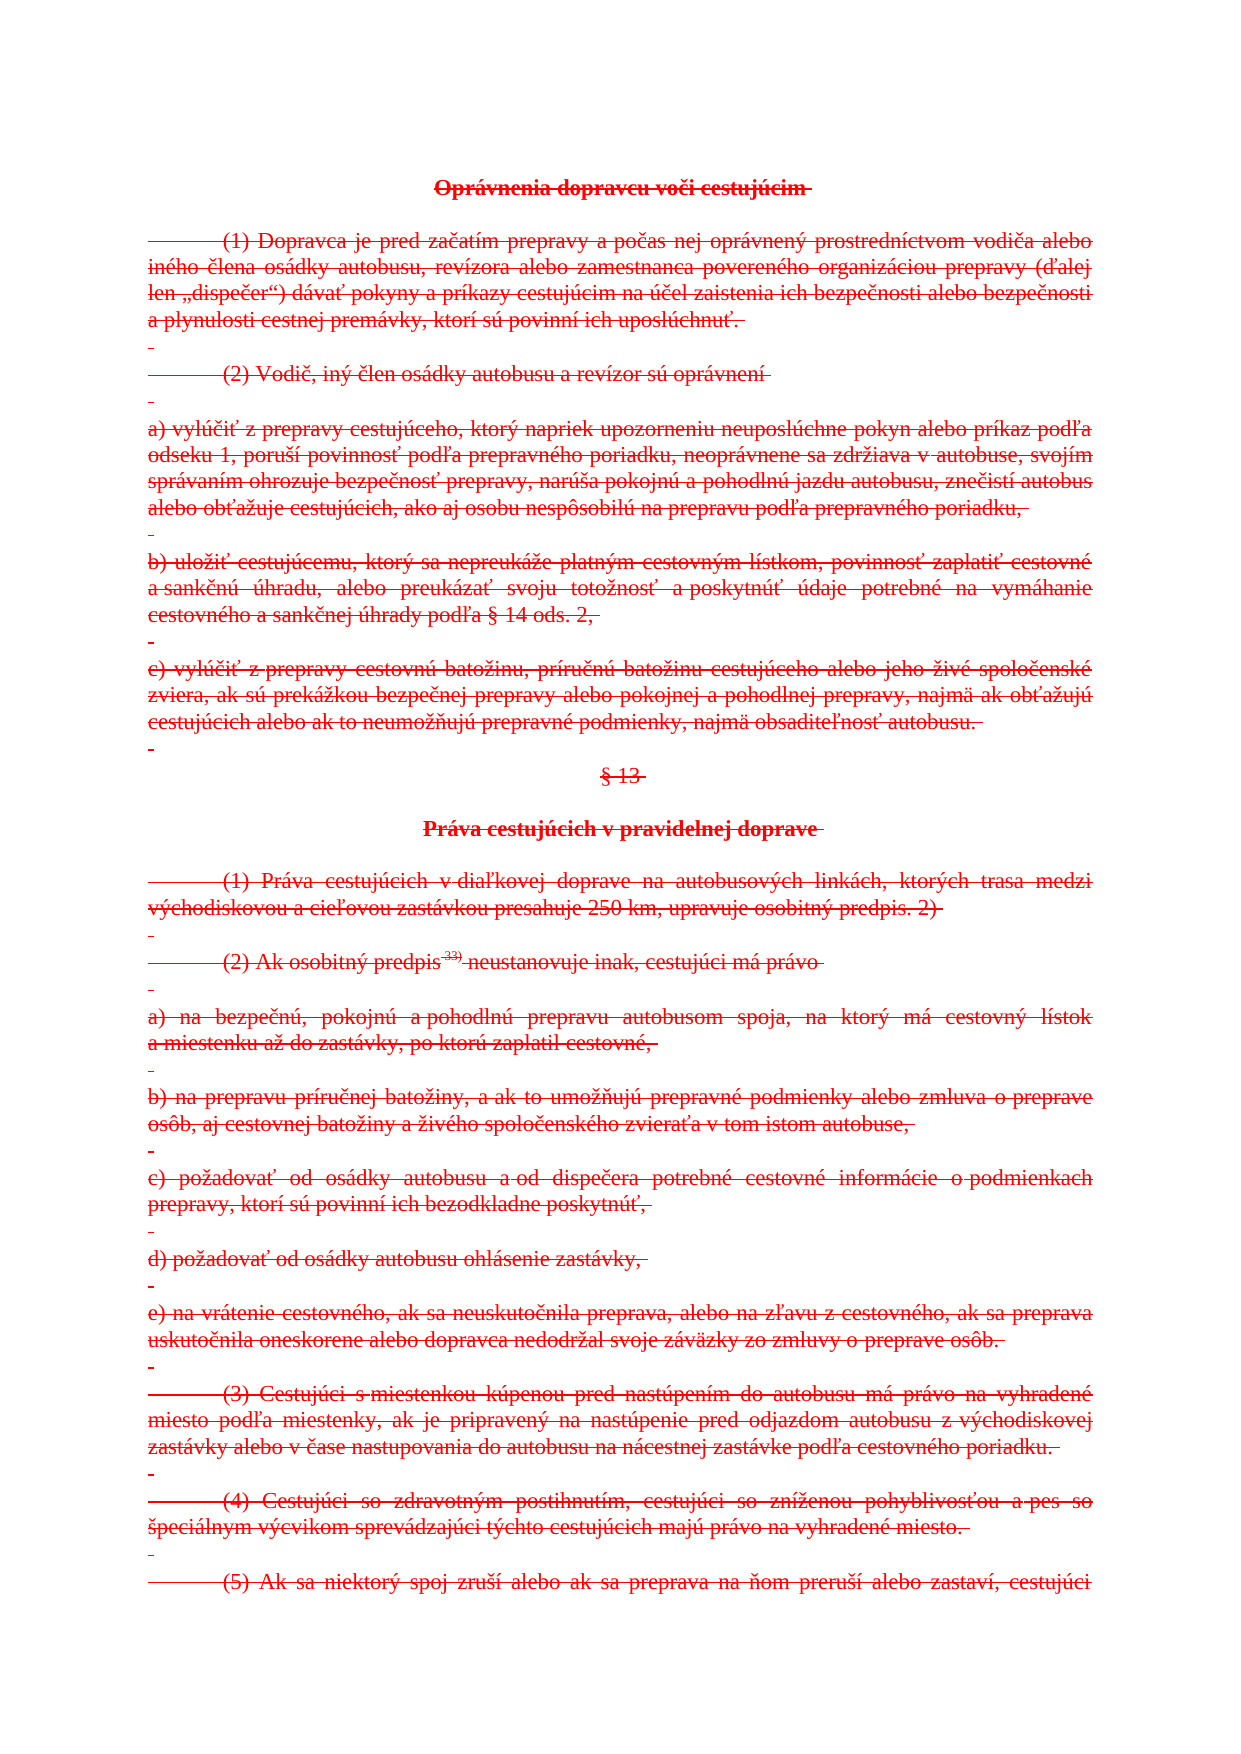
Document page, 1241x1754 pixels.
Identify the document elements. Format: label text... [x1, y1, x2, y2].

text (1) Práva cestujúcich v diaľkovej doprave na autobusových linkách, ktorých trasa medzi východiskovou a cieľovou zastávkou presahuje 250 km, upravuje osobitný predpis. 2) [148, 868, 1092, 882]
text § 13 [148, 762, 1092, 788]
text (2) Ak osobitný predpis 33) neustanovuje inak, cestujúci má právo [148, 948, 1092, 975]
text a) na bezpečnú, pokojnú a pohodlnú prepravu autobusom spoja, na ktorý má cestovný lístok a miestenku až do zastávky, po ktorú zaplatil cestovné, [148, 1018, 1092, 1055]
text Oprávnenia dopravcu voči cestujúcim [148, 174, 1092, 200]
text c) vylúčiť z prepravy cestovnú batožinu, príručnú batožinu cestujúceho alebo jeho živé spoločenské zviera, ak sú prekážkou bezpečnej prepravy alebo pokojnej a pohodlnej prepravy, najmä ak obťažujú cestujúcich alebo ak to neumožňujú prepravné podmienky, najmä obsaditeľnosť autobusu. [148, 697, 1092, 734]
text d) požadovať od osádky autobusu ohlásenie zastávky, [148, 1245, 1092, 1271]
text e) na vrátenie cestovného, ak sa neuskutočnila preprava, alebo na zľavu z cestovného, ak sa preprava uskutočnila oneskorene alebo dopravca nedodržal svoje záväzky zo zmluvy o preprave osôb. [148, 1315, 1092, 1352]
text (1) Dopravca je pred začatím prepravy a počas nej oprávnený prostredníctvom vodiča alebo iného člena osádky autobusu, revízora alebo zamestnanca povereného organizáciou prepravy (ďalej len „dispečer“) dávať pokyny a príkazy cestujúcim na účel zaistenia ich bezpečnosti alebo bezpečnosti a plynulosti cestnej premávky, ktorí sú povinní ich uposlúchnuť. [148, 269, 1092, 294]
text b) na prepravu príručnej batožiny, a ak to umožňujú prepravné podmienky alebo zmluva o preprave osôb, aj cestovnej batožiny a živého spoločenského zvieraťa v tom istom autobuse, [148, 1083, 1092, 1098]
text a) vylúčiť z prepravy cestujúceho, ktorý napriek upozorneniu neuposlúchne pokyn alebo príkaz podľa odseku 1, poruší povinnosť podľa prepravného poriadku, neoprávnene sa zdržiava v autobuse, svojím správaním ohrozuje bezpečnosť prepravy, narúša pokojnú a pohodlnú jazdu autobusu, znečistí autobus alebo obťažuje cestujúcich, ako aj osobu nespôsobilú na prepravu podľa prepravného poriadku, [148, 456, 1092, 482]
text c) požadovať od osádky autobusu a od dispečera potrebné cestovné informácie o podmienkach prepravy, ktorí sú povinní ich bezodkladne poskytnúť, [148, 1164, 1092, 1179]
text (1) Dopravca je pred začatím prepravy a počas nej oprávnený prostredníctvom vodiča alebo iného člena osádky autobusu, revízora alebo zamestnanca povereného organizáciou prepravy (ďalej len „dispečer“) dávať pokyny a príkazy cestujúcim na účel zaistenia ich bezpečnosti alebo bezpečnosti a plynulosti cestnej premávky, ktorí sú povinní ich uposlúchnuť. [148, 295, 1092, 332]
text a) vylúčiť z prepravy cestujúceho, ktorý napriek upozorneniu neuposlúchne pokyn alebo príkaz podľa odseku 1, poruší povinnosť podľa prepravného poriadku, neoprávnene sa zdržiava v autobuse, svojím správaním ohrozuje bezpečnosť prepravy, narúša pokojnú a pohodlnú jazdu autobusu, znečistí autobus alebo obťažuje cestujúcich, ako aj osobu nespôsobilú na prepravu podľa prepravného poriadku, [148, 483, 1092, 520]
text b) uložiť cestujúcemu, ktorý sa nepreukáže platným cestovným lístkom, povinnosť zaplatiť cestovné a sankčnú úhradu, alebo preukázať svoju totožnosť a poskytnúť údaje potrebné na vymáhanie cestovného a sankčnej úhrady podľa § 14 ods. 2, [148, 590, 1092, 627]
text b) na prepravu príručnej batožiny, a ak to umožňujú prepravné podmienky alebo zmluva o preprave osôb, aj cestovnej batožiny a živého spoločenského zvieraťa v tom istom autobuse, [148, 1099, 1092, 1136]
text (4) Cestujúci so zdravotným postihnutím, cestujúci so zníženou pohyblivosťou a pes so špeciálnym výcvikom sprevádzajúci týchto cestujúcich majú právo na vyhradené miesto. [148, 1487, 1092, 1501]
text Práva cestujúcich v pravidelnej doprave [148, 815, 1092, 841]
text a) na bezpečnú, pokojnú a pohodlnú prepravu autobusom spoja, na ktorý má cestovný lístok a miestenku až do zastávky, po ktorú zaplatil cestovné, [148, 1003, 1092, 1017]
text b) uložiť cestujúcemu, ktorý sa nepreukáže platným cestovným lístkom, povinnosť zaplatiť cestovné a sankčnú úhradu, alebo preukázať svoju totožnosť a poskytnúť údaje potrebné na vymáhanie cestovného a sankčnej úhrady podľa § 14 ods. 2, [148, 564, 1092, 589]
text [148, 1568, 1092, 1582]
text c) požadovať od osádky autobusu a od dispečera potrebné cestovné informácie o podmienkach prepravy, ktorí sú povinní ich bezodkladne poskytnúť, [148, 1180, 1092, 1217]
text e) na vrátenie cestovného, ak sa neuskutočnila preprava, alebo na zľavu z cestovného, ak sa preprava uskutočnila oneskorene alebo dopravca nedodržal svoje záväzky zo zmluvy o preprave osôb. [148, 1299, 1092, 1314]
text (4) Cestujúci so zdravotným postihnutím, cestujúci so zníženou pohyblivosťou a pes so špeciálnym výcvikom sprevádzajúci týchto cestujúcich majú právo na vyhradené miesto. [148, 1502, 1092, 1540]
text (2) Vodič, iný člen osádky autobusu a revízor sú oprávnení [148, 360, 1092, 387]
text (1) Dopravca je pred začatím prepravy a počas nej oprávnený prostredníctvom vodiča alebo iného člena osádky autobusu, revízora alebo zamestnanca povereného organizáciou prepravy (ďalej len „dispečer“) dávať pokyny a príkazy cestujúcim na účel zaistenia ich bezpečnosti alebo bezpečnosti a plynulosti cestnej premávky, ktorí sú povinní ich uposlúchnuť. [148, 242, 1092, 268]
text (3) Cestujúci s miestenkou kúpenou pred nastúpením do autobusu má právo na vyhradené miesto podľa miestenky, ak je pripravený na nastúpenie pred odjazdom autobusu z východiskovej zastávky alebo v čase nastupovania do autobusu na nácestnej zastávke podľa cestovného poriadku. [148, 1395, 1092, 1421]
text c) vylúčiť z prepravy cestovnú batožinu, príručnú batožinu cestujúceho alebo jeho živé spoločenské zviera, ak sú prekážkou bezpečnej prepravy alebo pokojnej a pohodlnej prepravy, najmä ak obťažujú cestujúcich alebo ak to neumožňujú prepravné podmienky, najmä obsaditeľnosť autobusu. [148, 670, 1092, 696]
text a) vylúčiť z prepravy cestujúceho, ktorý napriek upozorneniu neuposlúchne pokyn alebo príkaz podľa odseku 1, poruší povinnosť podľa prepravného poriadku, neoprávnene sa zdržiava v autobuse, svojím správaním ohrozuje bezpečnosť prepravy, narúša pokojnú a pohodlnú jazdu autobusu, znečistí autobus alebo obťažuje cestujúcich, ako aj osobu nespôsobilú na prepravu podľa prepravného poriadku, [148, 430, 1092, 455]
text (1) Práva cestujúcich v diaľkovej doprave na autobusových linkách, ktorých trasa medzi východiskovou a cieľovou zastávkou presahuje 250 km, upravuje osobitný predpis. 2) [148, 883, 1092, 920]
text (3) Cestujúci s miestenkou kúpenou pred nastúpením do autobusu má právo na vyhradené miesto podľa miestenky, ak je pripravený na nastúpenie pred odjazdom autobusu z východiskovej zastávky alebo v čase nastupovania do autobusu na nácestnej zastávke podľa cestovného poriadku. [148, 1422, 1092, 1459]
